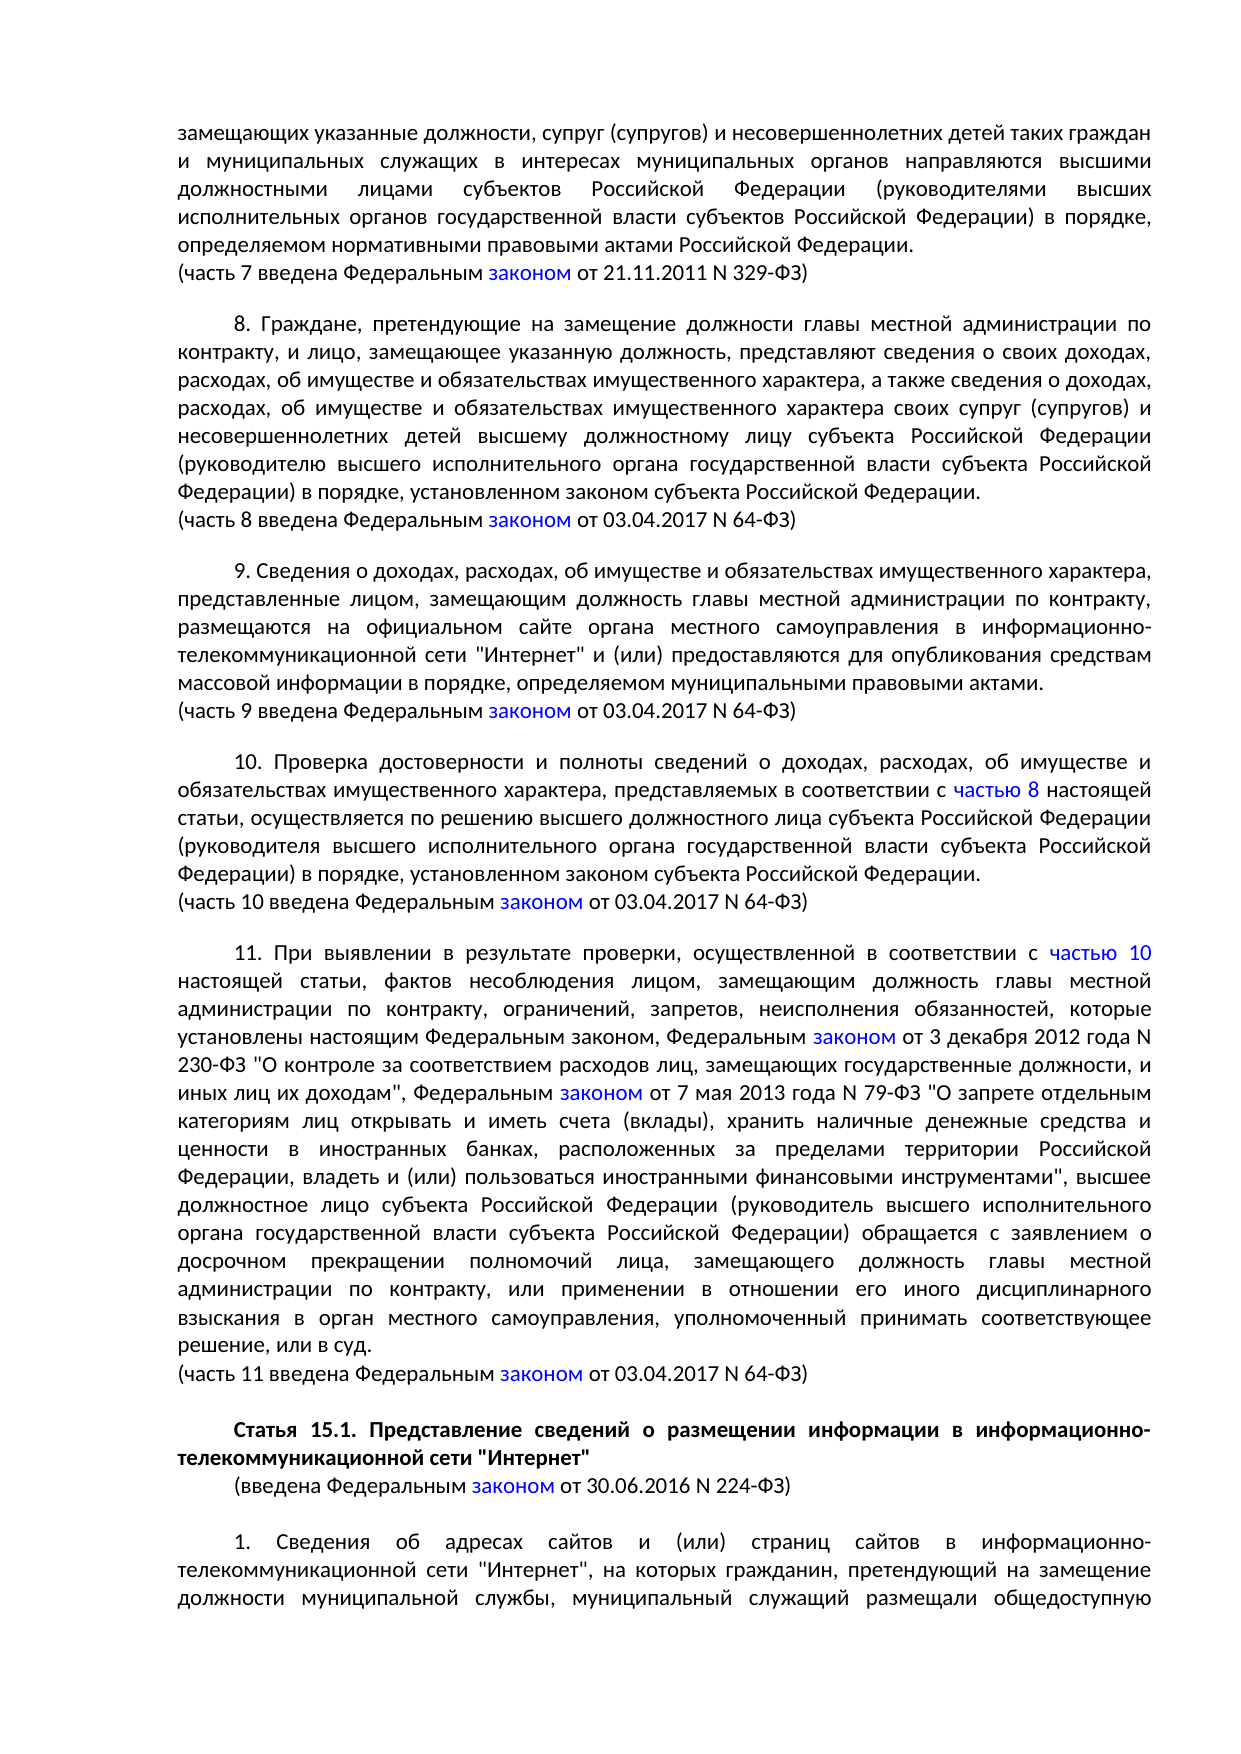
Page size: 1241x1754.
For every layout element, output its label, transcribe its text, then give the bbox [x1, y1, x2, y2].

text 11. При выявлении в результате проверки, осуществленной в соответствии с частью 10 настоящей статьи, фактов несоблюдения лицом, замещающим должность главы местной администрации по контракту, ограничений, запретов, неисполнения обязанностей, которые установлены настоящим Федеральным законом, Федеральным законом от 3 декабря 2012 года N 230-ФЗ "О контроле за соответствием расходов лиц, замещающих государственные должности, и иных лиц их доходам", Федеральным законом от 7 мая 2013 года N 79-ФЗ "О запрете отдельным категориям лиц открывать и иметь счета (вклады), хранить наличные денежные средства и ценности в иностранных банках, расположенных за пределами территории Российской Федерации, владеть и (или) пользоваться иностранными финансовыми инструментами", высшее должностное лицо субъекта Российской Федерации (руководитель высшего исполнительного органа государственной власти субъекта Российской Федерации) обращается с заявлением о досрочном прекращении полномочий лица, замещающего должность главы местной администрации по контракту, или применении в отношении его иного дисциплинарного взыскания в орган местного самоуправления, уполномоченный принимать соответствующее решение, или в суд. [177, 938, 1152, 1359]
text (часть 11 введена Федеральным законом от 03.04.2017 N 64-ФЗ) [177, 1359, 1152, 1387]
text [177, 1527, 1152, 1611]
title Статья 15.1. Представление сведений о размещении информации в информационно-телекоммуникационной сети "Интернет" [177, 1415, 1152, 1471]
text 9. Сведения о доходах, расходах, об имуществе и обязательствах имущественного характера, представленные лицом, замещающим должность главы местной администрации по контракту, размещаются на официальном сайте органа местного самоуправления в информационно-телекоммуникационной сети "Интернет" и (или) предоставляются для опубликования средствам массовой информации в порядке, определяемом муниципальными правовыми актами. [177, 556, 1152, 696]
text (часть 7 введена Федеральным законом от 21.11.2011 N 329-ФЗ) [177, 258, 1152, 286]
text (часть 8 введена Федеральным законом от 03.04.2017 N 64-ФЗ) [177, 505, 1152, 533]
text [177, 118, 1152, 258]
text 10. Проверка достоверности и полноты сведений о доходах, расходах, об имуществе и обязательствах имущественного характера, представляемых в соответствии с частью 8 настоящей статьи, осуществляется по решению высшего должностного лица субъекта Российской Федерации (руководителя высшего исполнительного органа государственной власти субъекта Российской Федерации) в порядке, установленном законом субъекта Российской Федерации. [177, 747, 1152, 887]
text 8. Граждане, претендующие на замещение должности главы местной администрации по контракту, и лицо, замещающее указанную должность, представляют сведения о своих доходах, расходах, об имуществе и обязательствах имущественного характера, а также сведения о доходах, расходах, об имуществе и обязательствах имущественного характера своих супруг (супругов) и несовершеннолетних детей высшему должностному лицу субъекта Российской Федерации (руководителю высшего исполнительного органа государственной власти субъекта Российской Федерации) в порядке, установленном законом субъекта Российской Федерации. [177, 309, 1152, 505]
text (введена Федеральным законом от 30.06.2016 N 224-ФЗ) [177, 1471, 1152, 1499]
text (часть 9 введена Федеральным законом от 03.04.2017 N 64-ФЗ) [177, 696, 1152, 724]
text (часть 10 введена Федеральным законом от 03.04.2017 N 64-ФЗ) [177, 887, 1152, 915]
